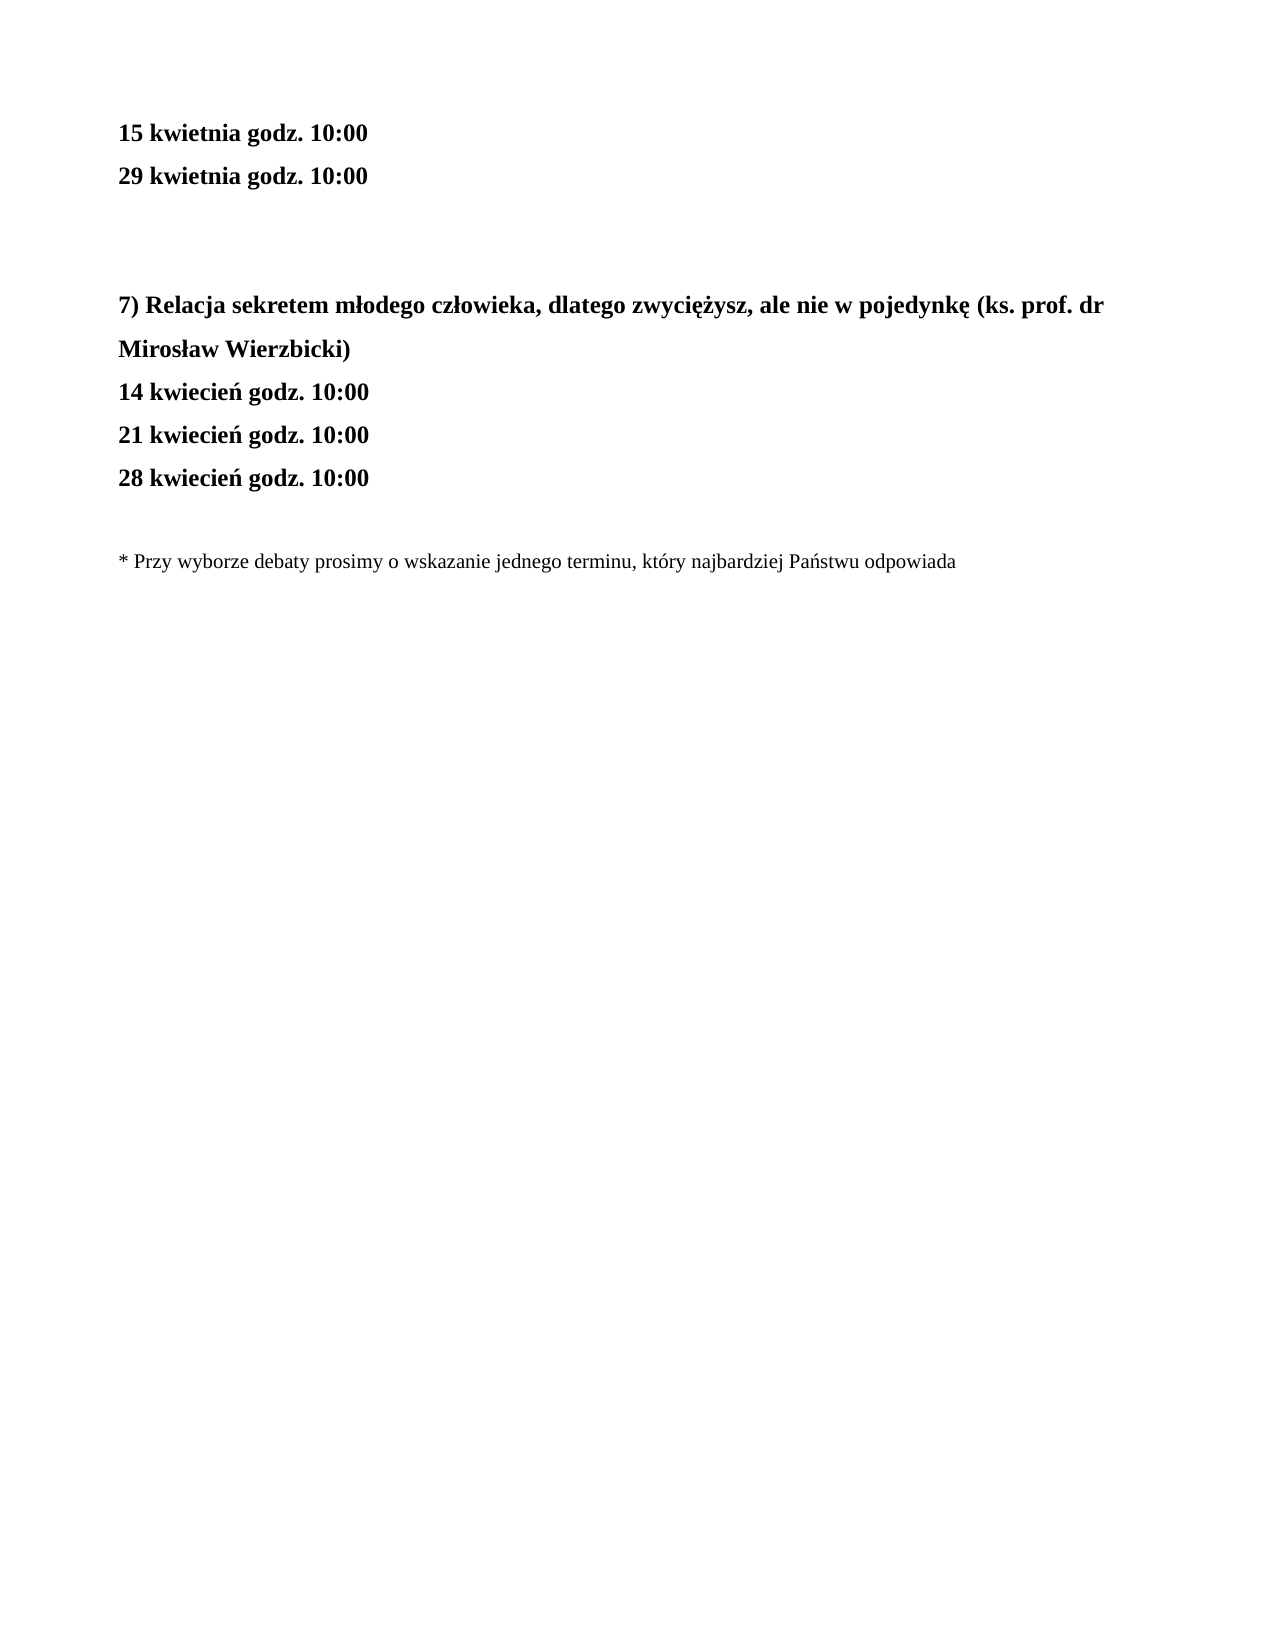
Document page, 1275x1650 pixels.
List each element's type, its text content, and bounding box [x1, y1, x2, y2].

text 7) Relacja sekretem młodego człowieka, dlatego zwyciężysz, ale nie w pojedynkę (ks. prof. dr Mirosław Wierzbicki) [118, 291, 1157, 362]
text 28 kwiecień godz. 10:00 [118, 463, 1157, 492]
text 21 kwiecień godz. 10:00 [118, 420, 1157, 449]
text * Przy wyborze debaty prosimy o wskazanie jednego terminu, który najbardziej Państwu odpowiada [118, 549, 1157, 573]
text 15 kwietnia godz. 10:00 [118, 118, 1157, 147]
text 29 kwietnia godz. 10:00 [118, 161, 1157, 190]
text 14 kwiecień godz. 10:00 [118, 377, 1157, 406]
